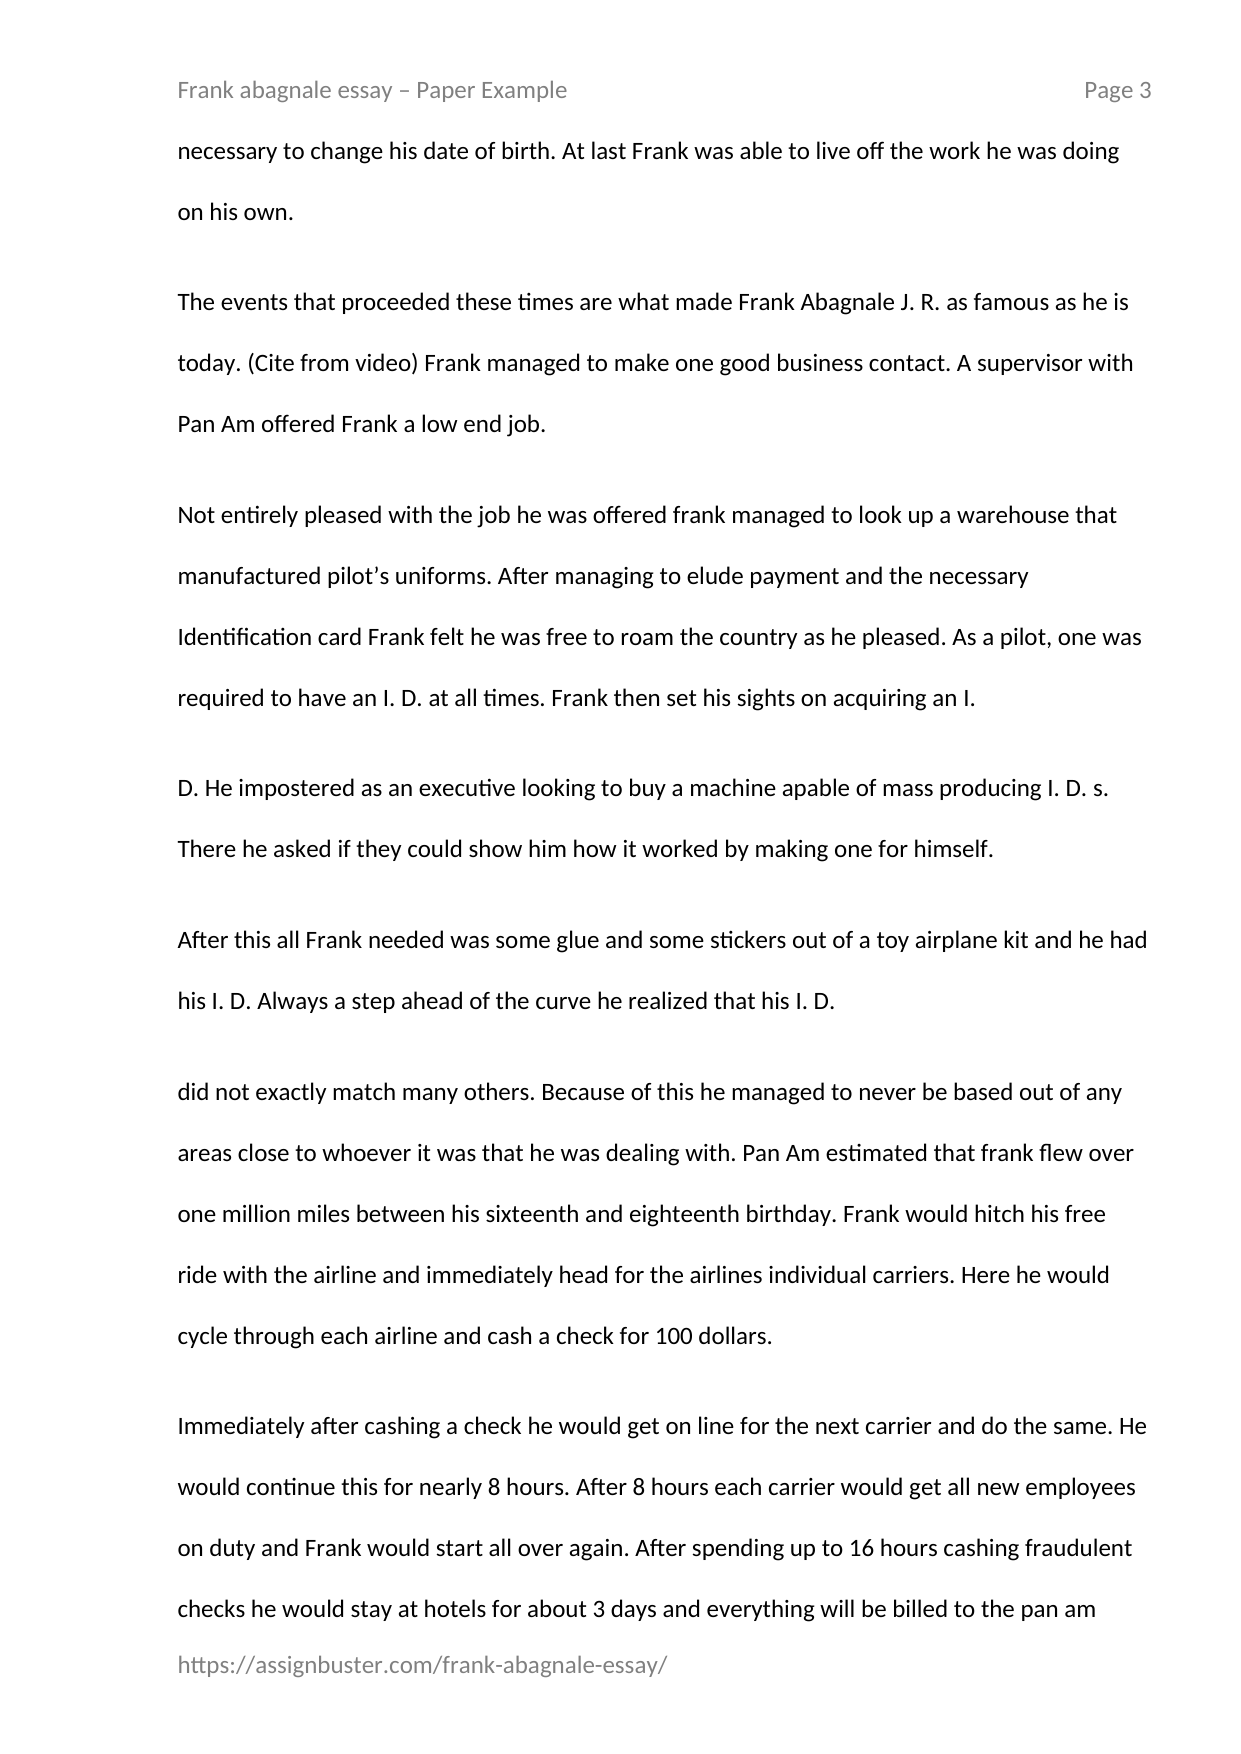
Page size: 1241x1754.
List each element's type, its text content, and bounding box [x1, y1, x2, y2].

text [177, 1410, 1152, 1624]
text D. He impostered as an executive looking to buy a machine apable of mass producing I. D. s. There he asked if they could show him how it worked by making one for himself. [177, 773, 1152, 864]
text Not entirely pleased with the job he was offered frank managed to look up a warehouse that manufactured pilot’s uniforms. After managing to elude payment and the necessary Identification card Frank felt he was free to roam the country as he pleased. As a pilot, one was required to have an I. D. at all times. Frank then set his sights on acquiring an I. [177, 499, 1152, 713]
text The events that proceeded these times are what made Frank Abagnale J. R. as famous as he is today. (Cite from video) Frank managed to make one good business contact. A supervisor with Pan Am offered Frank a low end job. [177, 286, 1152, 439]
text After this all Frank needed was some glue and some stickers out of a toy airplane kit and he had his I. D. Always a step ahead of the curve he realized that his I. D. [177, 924, 1152, 1016]
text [177, 135, 1152, 226]
text did not exactly match many others. Because of this he managed to never be based out of any areas close to whoever it was that he was dealing with. Pan Am estimated that frank flew over one million miles between his sixteenth and eighteenth birthday. Frank would hitch his free ride with the airline and immediately head for the airlines individual carriers. Here he would cycle through each airline and cash a check for 100 dollars. [177, 1076, 1152, 1350]
